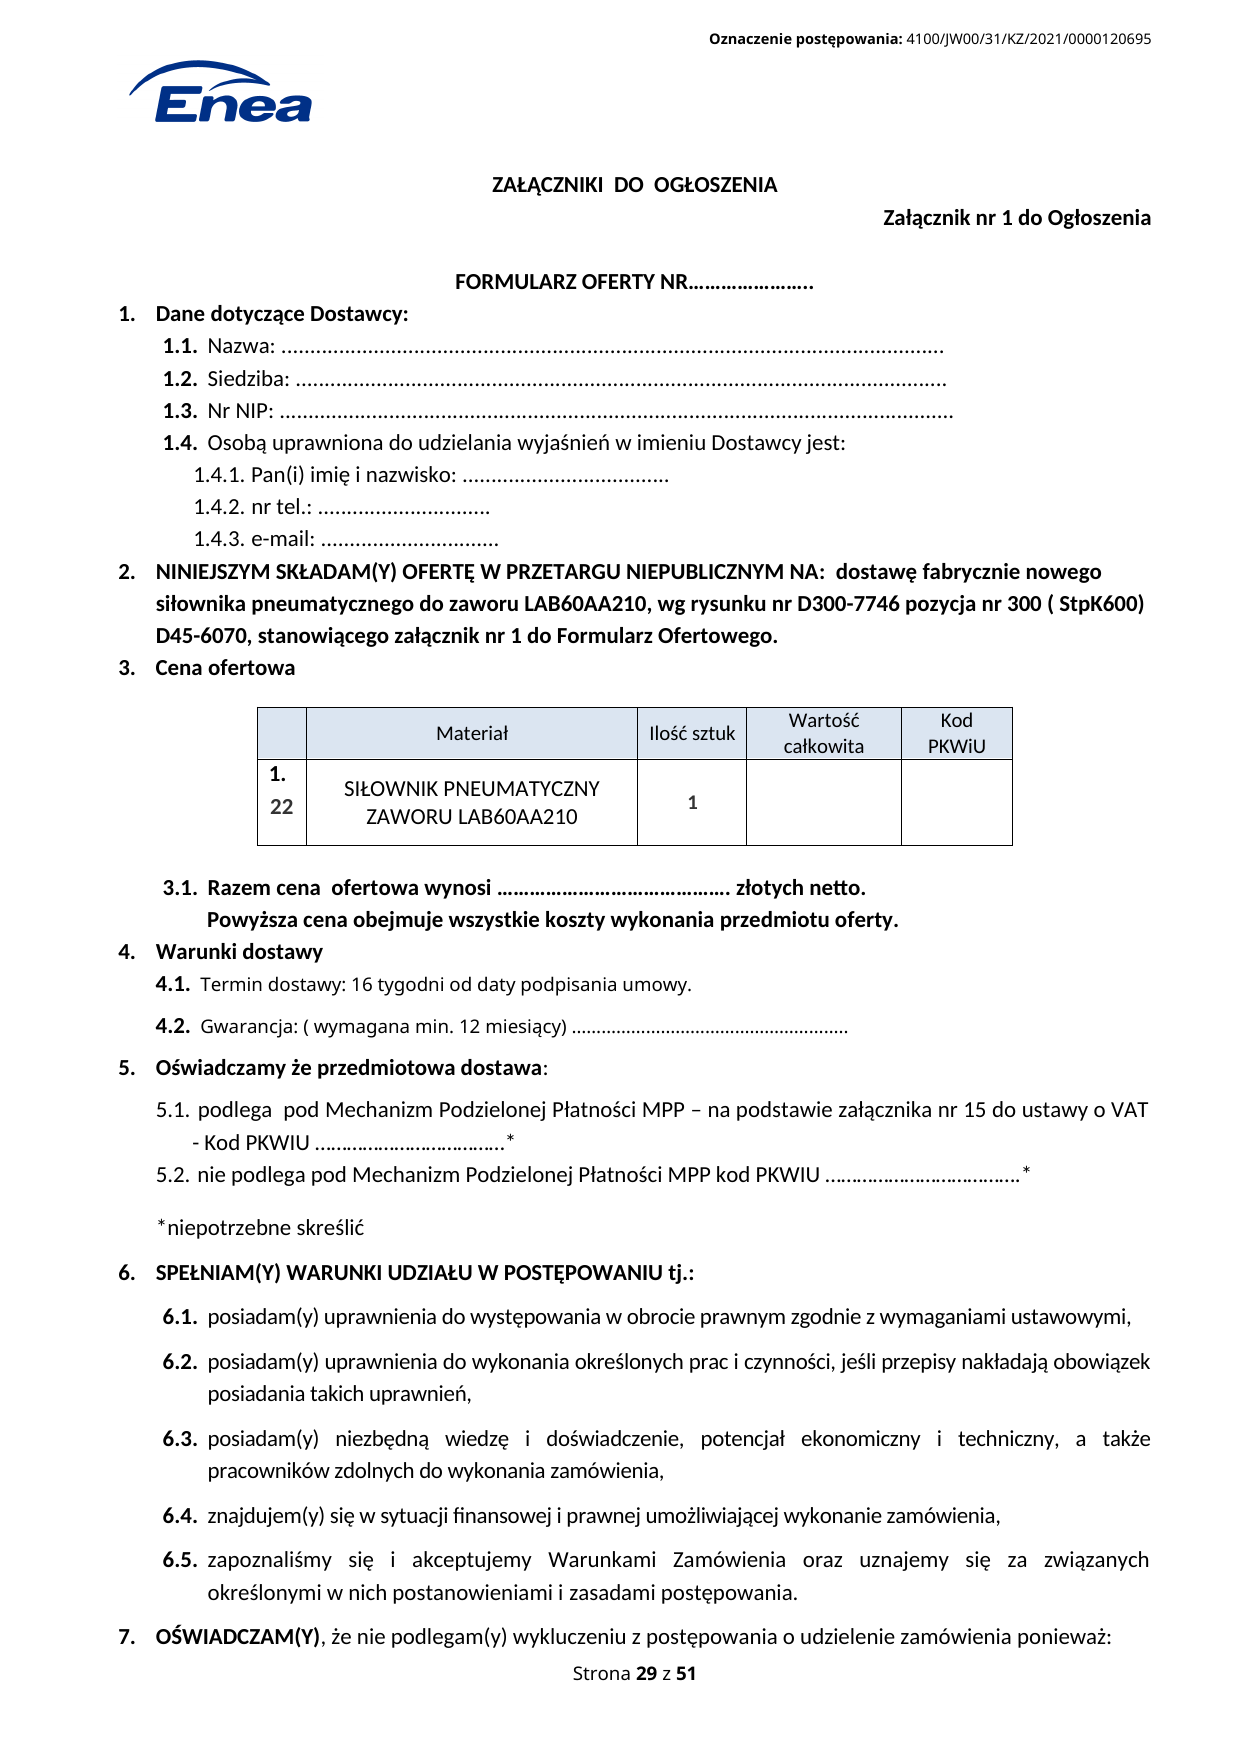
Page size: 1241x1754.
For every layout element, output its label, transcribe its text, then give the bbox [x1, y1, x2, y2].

table_header Ilość sztuk [638, 708, 746, 758]
text *niepotrzebne skreślić [156, 1213, 1152, 1241]
table_cell 22 [258, 760, 306, 844]
list 5.2. nie podlega pod Mechanizm Podzielonej Płatności MPP kod PKWIU ……………………………….* [156, 1160, 1152, 1188]
list znajdujem(y) się w sytuacji finansowej i prawnej umożliwiającej wykonanie zamówienia, [162, 1501, 1152, 1529]
list Nazwa: ................................................................................................................... [162, 331, 1152, 359]
list Warunki dostawy [118, 937, 1152, 965]
list OŚWIADCZAM(Y), że nie podlegam(y) wykluczeniu z postępowania o udzielenie zamówienia ponieważ: [118, 1622, 1152, 1650]
list Oświadczamy że przedmiotowa dostawa: [118, 1053, 1152, 1082]
list Pan(i) imię i nazwisko: .................................... [193, 460, 1152, 488]
list NINIEJSZYM SKŁADAM(Y) OFERTĘ W PRZETARGU NIEPUBLICZNYM NA: dostawę fabrycznie nowego siłownika pneumatycznego do zaworu LAB60AA210, wg rysunku nr D300-7746 pozycja nr 300 ( StpK600) D45-6070, stanowiącego załącznik nr 1 do Formularz Ofertowego. [118, 557, 1152, 649]
text FORMULARZ OFERTY NR………………….. [118, 267, 1152, 295]
list Nr NIP: ..................................................................................................................... [162, 396, 1152, 424]
list posiadam(y) niezbędną wiedzę i doświadczenie, potencjał ekonomiczny i techniczny, a także pracowników zdolnych do wykonania zamówienia, [162, 1424, 1152, 1484]
list zapoznaliśmy się i akceptujemy Warunkami Zamówienia oraz uznajemy się za związanych określonymi w nich postanowieniami i zasadami postępowania. [162, 1545, 1152, 1606]
table_header Kod PKWiU [902, 708, 1012, 758]
list Osobą uprawniona do udzielania wyjaśnień w imieniu Dostawcy jest: [162, 428, 1152, 456]
list SPEŁNIAM(Y) WARUNKI UDZIAŁU W POSTĘPOWANIU tj.: [118, 1258, 1152, 1286]
list Gwarancja: ( wymagana min. 12 miesiący) ……………………………………………….. [155, 1012, 1152, 1039]
list e-mail: ............................... [193, 524, 1152, 553]
text ZAŁĄCZNIKI DO OGŁOSZENIA [118, 171, 1152, 198]
table_header Wartość całkowita [747, 708, 901, 758]
picture [117, 50, 324, 124]
list posiadam(y) uprawnienia do występowania w obrocie prawnym zgodnie z wymaganiami ustawowymi, [162, 1302, 1152, 1330]
list Powyższa cena obejmuje wszystkie koszty wykonania przedmiotu oferty. [207, 905, 1152, 933]
table_cell [747, 760, 901, 844]
table_cell 1 [638, 760, 746, 844]
table_cell [902, 760, 1012, 844]
list Siedziba: ................................................................................................................. [162, 364, 1152, 392]
table_header Materiał [307, 708, 637, 758]
list Cena ofertowa [118, 653, 1152, 681]
list Dane dotyczące Dostawcy: [118, 299, 1152, 327]
list 5.1. podlega pod Mechanizm Podzielonej Płatności MPP – na podstawie załącznika nr 15 do ustawy o VAT - Kod PKWIU ………………………………* [156, 1096, 1152, 1156]
table_cell SIŁOWNIK PNEUMATYCZNY ZAWORU LAB60AA210 [307, 760, 637, 844]
text Załącznik nr 1 do Ogłoszenia [118, 203, 1152, 231]
table_header [258, 708, 306, 758]
list nr tel.: .............................. [193, 492, 1152, 520]
list Termin dostawy: 16 tygodni od daty podpisania umowy. [155, 969, 1152, 998]
list Razem cena ofertowa wynosi ……………………………………. złotych netto. [162, 873, 1152, 901]
list posiadam(y) uprawnienia do wykonania określonych prac i czynności, jeśli przepisy nakładają obowiązek posiadania takich uprawnień, [162, 1347, 1152, 1407]
